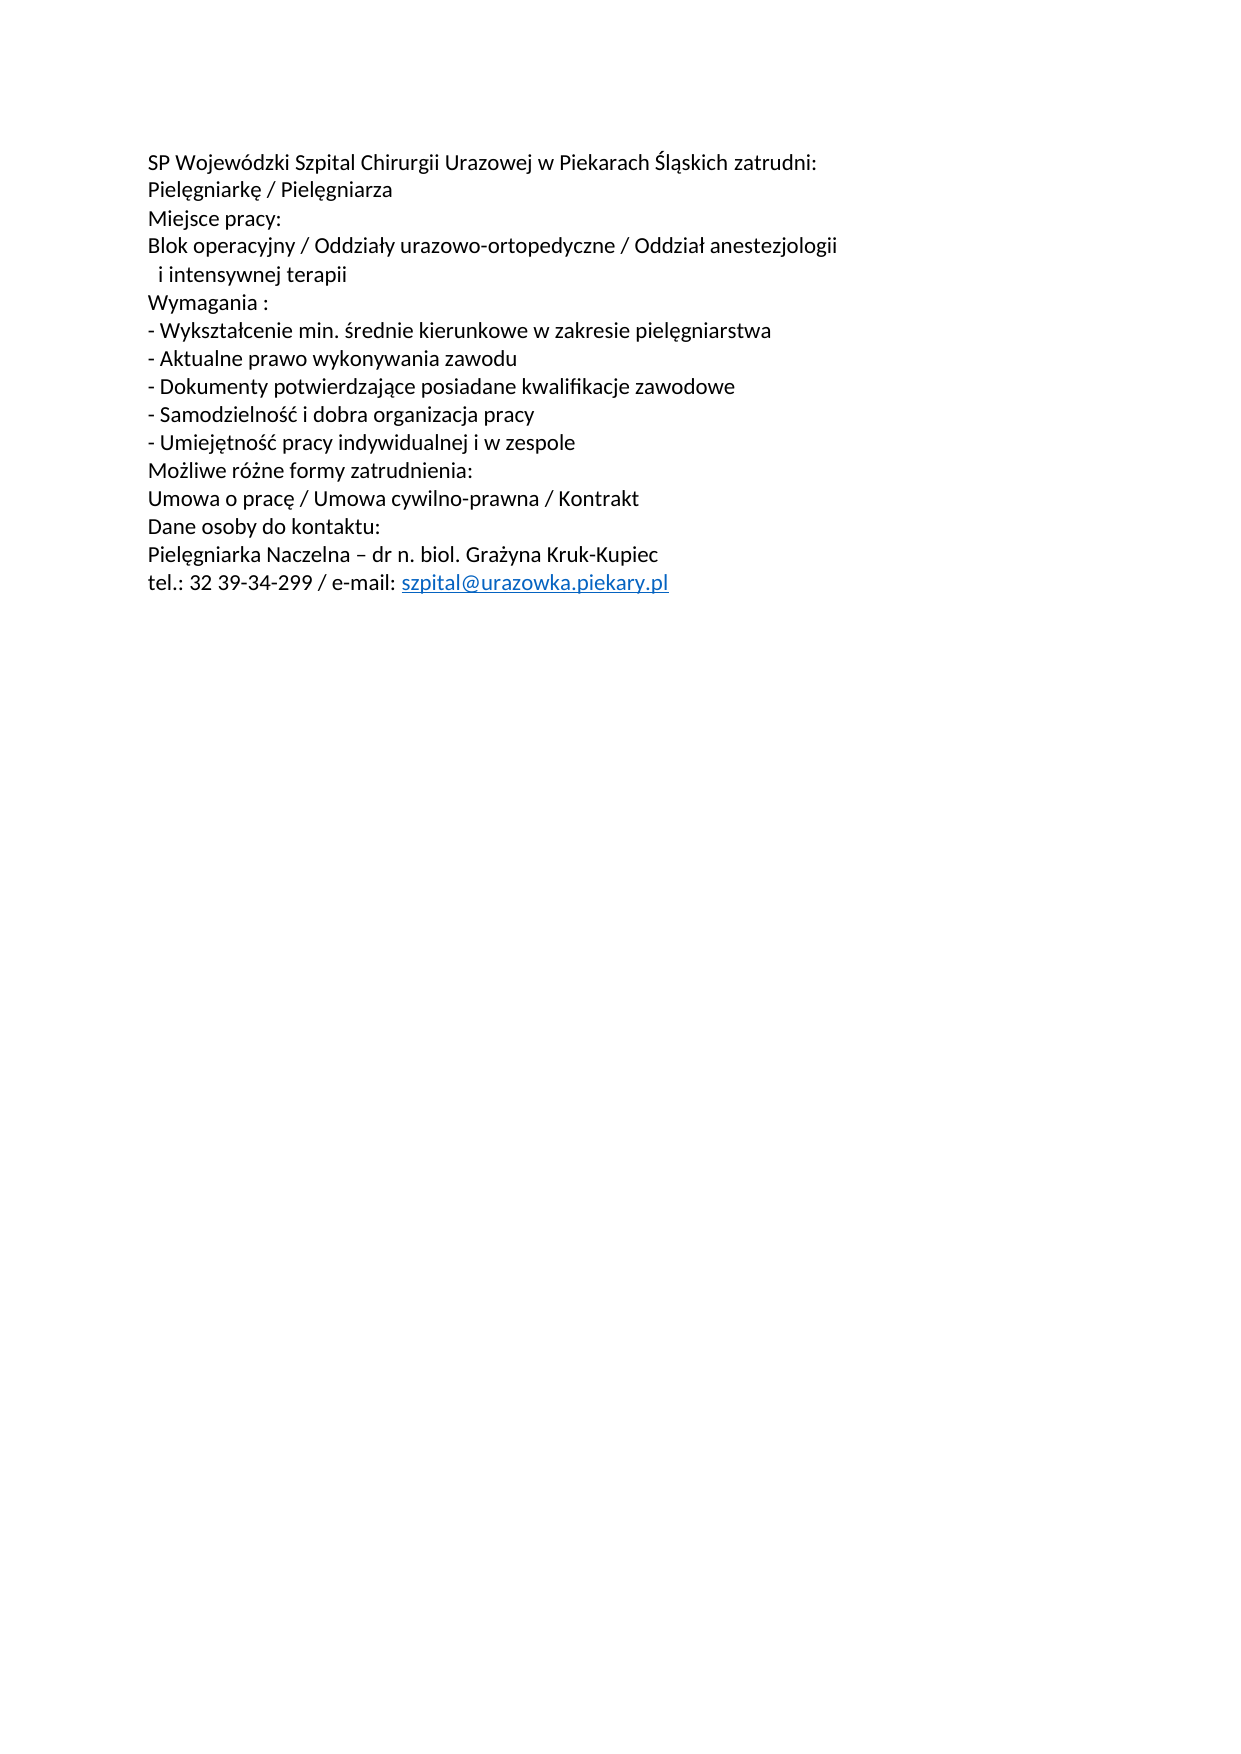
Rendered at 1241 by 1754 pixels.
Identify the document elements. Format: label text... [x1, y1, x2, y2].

text Pielęgniarka Naczelna – dr n. biol. Grażyna Kruk-Kupiec [148, 540, 1093, 568]
text - Umiejętność pracy indywidualnej i w zespole [148, 428, 1093, 456]
text Dane osoby do kontaktu: [148, 512, 1093, 540]
text Umowa o pracę / Umowa cywilno-prawna / Kontrakt [148, 484, 1093, 512]
text SP Wojewódzki Szpital Chirurgii Urazowej w Piekarach Śląskich zatrudni: [148, 148, 1093, 176]
text - Wykształcenie min. średnie kierunkowe w zakresie pielęgniarstwa [148, 316, 1093, 344]
text - Aktualne prawo wykonywania zawodu [148, 344, 1093, 372]
text Możliwe różne formy zatrudnienia: [148, 456, 1093, 484]
text - Samodzielność i dobra organizacja pracy [148, 400, 1093, 428]
text Wymagania : [148, 288, 1093, 316]
text Miejsce pracy: [148, 204, 1093, 232]
text - Dokumenty potwierdzające posiadane kwalifikacje zawodowe [148, 372, 1093, 400]
text Blok operacyjny / Oddziały urazowo-ortopedyczne / Oddział anestezjologii [148, 232, 1093, 260]
text tel.: 32 39-34-299 / e-mail: szpital@urazowka.piekary.pl [148, 568, 1093, 596]
text i intensywnej terapii [148, 260, 1093, 288]
text Pielęgniarkę / Pielęgniarza [148, 176, 1093, 204]
